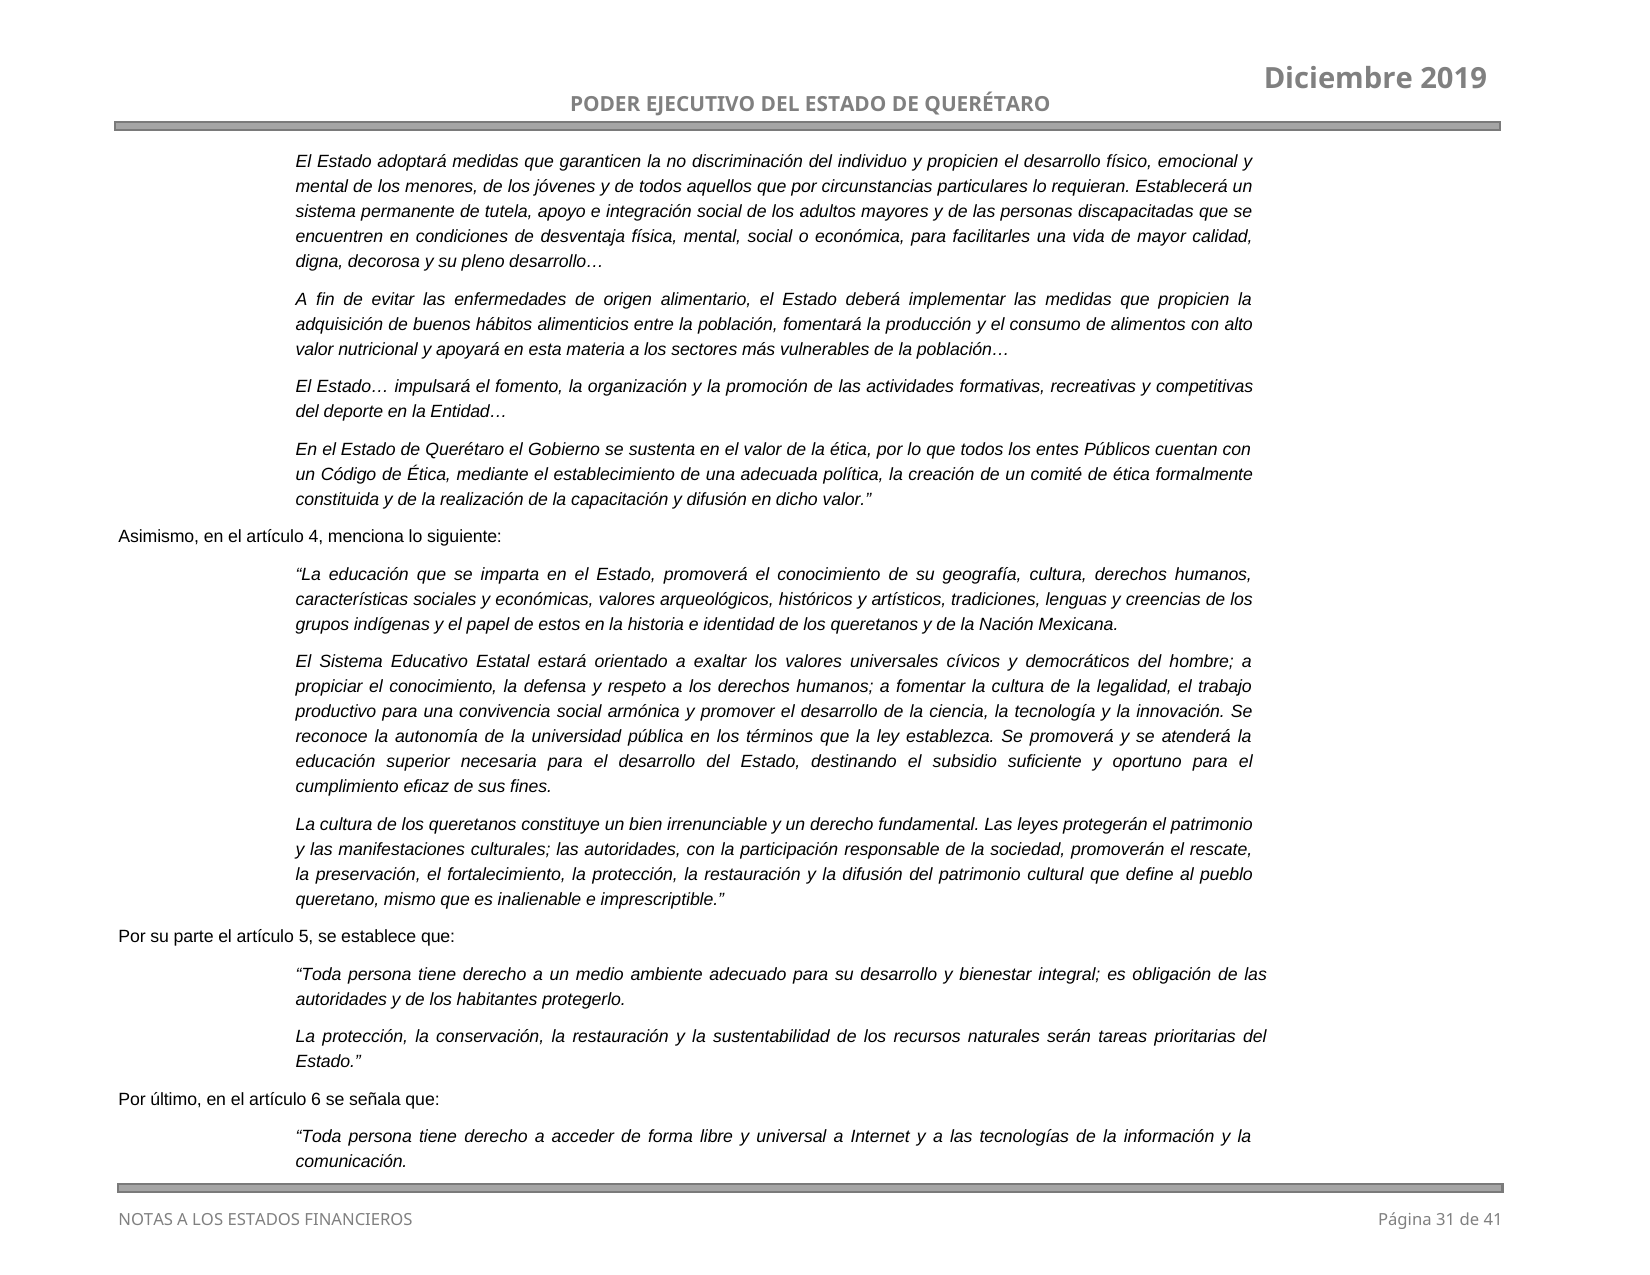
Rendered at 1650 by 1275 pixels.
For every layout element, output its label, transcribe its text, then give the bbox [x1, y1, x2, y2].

text Asimismo, en el artículo 4, menciona lo siguiente: [118, 523, 1502, 548]
text En el Estado de Querétaro el Gobierno se sustenta en el valor de la ética, por lo que todos los entes Públicos cuentan con un Código de Ética, mediante el establecimiento de una adecuada política, la creación de un comité de ética formalmente constituida y de la realización de la capacitación y difusión en dicho valor.” [295, 435, 1255, 510]
text La cultura de los queretanos constituye un bien irrenunciable y un derecho fundamental. Las leyes protegerán el patrimonio y las manifestaciones culturales; las autoridades, con la participación responsable de la sociedad, promoverán el rescate, la preservación, el fortalecimiento, la protección, la restauración y la difusión del patrimonio cultural que define al pueblo queretano, mismo que es inalienable e imprescriptible.” [295, 810, 1255, 910]
text “Toda persona tiene derecho a acceder de forma libre y universal a Internet y a las tecnologías de la información y la comunicación. [295, 1123, 1255, 1173]
text El Sistema Educativo Estatal estará orientado a exaltar los valores universales cívicos y democráticos del hombre; a propiciar el conocimiento, la defensa y respeto a los derechos humanos; a fomentar la cultura de la legalidad, el trabajo productivo para una convivencia social armónica y promover el desarrollo de la ciencia, la tecnología y la innovación. Se reconoce la autonomía de la universidad pública en los términos que la ley establezca. Se promoverá y se atenderá la educación superior necesaria para el desarrollo del Estado, destinando el subsidio suficiente y oportuno para el cumplimiento eficaz de sus fines. [295, 648, 1255, 798]
text Por su parte el artículo 5, se establece que: [118, 923, 1502, 948]
text “La educación que se imparta en el Estado, promoverá el conocimiento de su geografía, cultura, derechos humanos, características sociales y económicas, valores arqueológicos, históricos y artísticos, tradiciones, lenguas y creencias de los grupos indígenas y el papel de estos en la historia e identidad de los queretanos y de la Nación Mexicana. [295, 560, 1255, 635]
text A fin de evitar las enfermedades de origen alimentario, el Estado deberá implementar las medidas que propicien la adquisición de buenos hábitos alimenticios entre la población, fomentará la producción y el consumo de alimentos con alto valor nutricional y apoyará en esta materia a los sectores más vulnerables de la población… [295, 285, 1255, 360]
text La protección, la conservación, la restauración y la sustentabilidad de los recursos naturales serán tareas prioritarias del Estado.” [295, 1023, 1270, 1073]
text Por último, en el artículo 6 se señala que: [118, 1085, 1502, 1110]
text El Estado adoptará medidas que garanticen la no discriminación del individuo y propicien el desarrollo físico, emocional y mental de los menores, de los jóvenes y de todos aquellos que por circunstancias particulares lo requieran. Establecerá un sistema permanente de tutela, apoyo e integración social de los adultos mayores y de las personas discapacitadas que se encuentren en condiciones de desventaja física, mental, social o económica, para facilitarles una vida de mayor calidad, digna, decorosa y su pleno desarrollo… [295, 148, 1255, 273]
text “Toda persona tiene derecho a un medio ambiente adecuado para su desarrollo y bienestar integral; es obligación de las autoridades y de los habitantes protegerlo. [295, 960, 1270, 1010]
text El Estado… impulsará el fomento, la organización y la promoción de las actividades formativas, recreativas y competitivas del deporte en la Entidad… [295, 373, 1255, 423]
